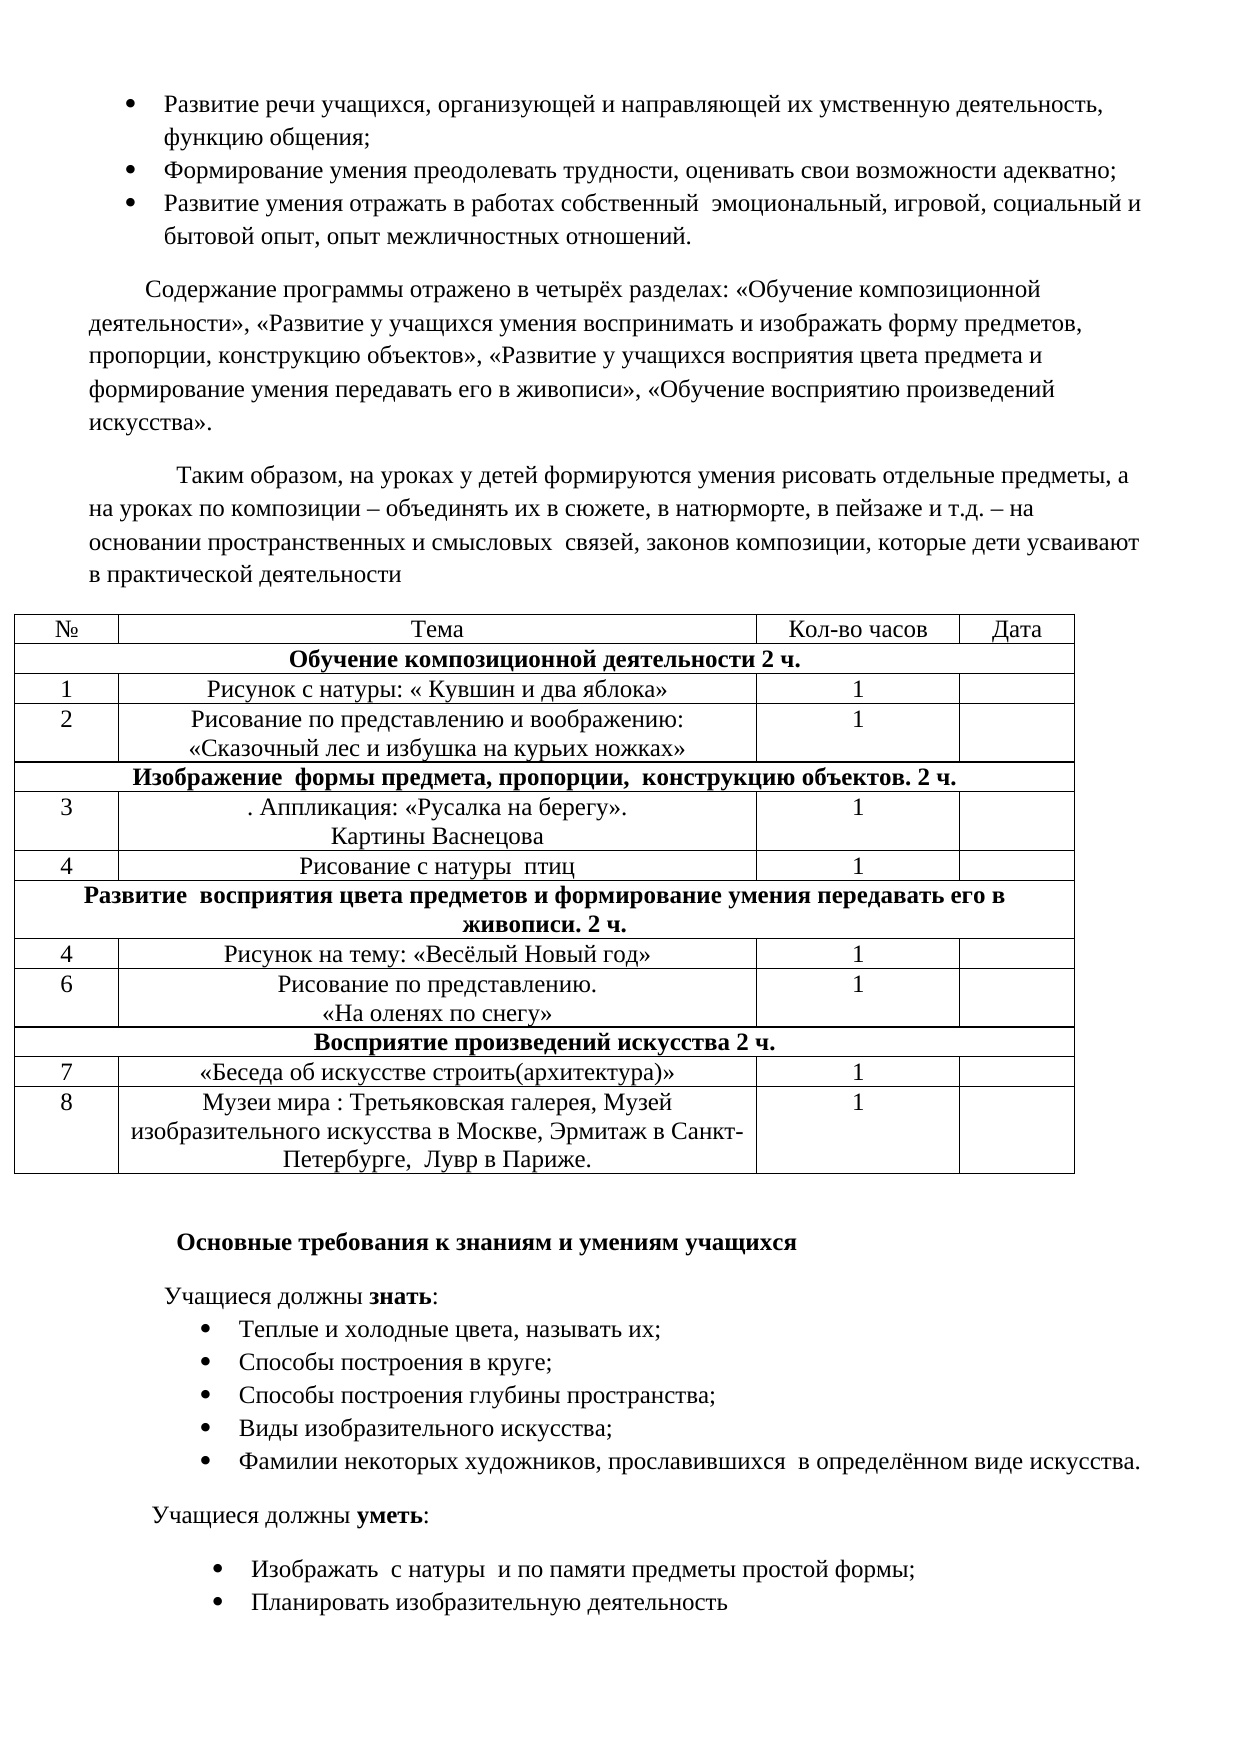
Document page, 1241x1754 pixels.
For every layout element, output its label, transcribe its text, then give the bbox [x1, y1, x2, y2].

text Основные требования к знаниям и умениям учащихся [89, 1227, 1152, 1256]
table_cell [960, 792, 1074, 850]
table_cell 1 [757, 704, 959, 761]
list Планировать изобразительную деятельность [213, 1587, 1152, 1616]
table_cell [960, 704, 1074, 761]
table_cell Рисование с натуры птиц [119, 851, 756, 879]
list Способы построения в круге; [201, 1347, 1152, 1376]
table_cell [960, 674, 1074, 703]
table_cell [960, 1057, 1074, 1086]
list Теплые и холодные цвета, называть их; [201, 1314, 1152, 1343]
table_cell 1 [757, 969, 959, 1026]
table_cell Обучение композиционной деятельности 2 ч. [15, 644, 1074, 673]
table_cell . Аппликация: «Русалка на берегу». Картины Васнецова [119, 792, 756, 850]
table_cell 1 [757, 851, 959, 879]
table_cell 4 [15, 851, 118, 879]
table_cell Музеи мира : Третьяковская галерея, Музей изобразительного искусства в Москве, Эрмитаж в Санкт-Петербурге, Лувр в Париже. [119, 1087, 756, 1173]
text Таким образом, на уроках у детей формируются умения рисовать отдельные предметы, а на уроках по композиции – объединять их в сюжете, в натюрморте, в пейзаже и т.д. – на основании пространственных и смысловых связей, законов композиции, которые дети усваивают в практической деятельности [89, 461, 1152, 588]
table_cell Восприятие произведений искусства 2 ч. [15, 1028, 1074, 1056]
table_cell 1 [757, 939, 959, 968]
table_header Кол-во часов [757, 615, 959, 643]
text Учащиеся должны уметь: [89, 1500, 1152, 1529]
table_cell «Беседа об искусстве строить(архитектура)» [119, 1057, 756, 1086]
list Способы построения глубины пространства; [201, 1380, 1152, 1409]
table_cell Рисунок на тему: «Весёлый Новый год» [119, 939, 756, 968]
text Содержание программы отражено в четырёх разделах: «Обучение композиционной деятельности», «Развитие у учащихся умения воспринимать и изображать форму предметов, пропорции, конструкцию объектов», «Развитие у учащихся восприятия цвета предмета и формирование умения передавать его в живописи», «Обучение восприятию произведений искусства». [89, 274, 1152, 435]
table_cell Изображение формы предмета, пропорции, конструкцию объектов. 2 ч. [15, 763, 1074, 791]
list Формирование умения преодолевать трудности, оценивать свои возможности адекватно; [126, 155, 1152, 183]
table_header № [15, 615, 118, 643]
table_cell 1 [757, 1057, 959, 1086]
list Развитие умения отражать в работах собственный эмоциональный, игровой, социальный и бытовой опыт, опыт межличностных отношений. [126, 188, 1152, 249]
table_cell Рисование по представлению и воображению: «Сказочный лес и избушка на курьих ножках» [119, 704, 756, 761]
table_cell 4 [15, 939, 118, 968]
list Изображать с натуры и по памяти предметы простой формы; [213, 1554, 1152, 1583]
table_cell Рисунок с натуры: « Кувшин и два яблока» [119, 674, 756, 703]
table_header Тема [119, 615, 756, 643]
table_cell [960, 969, 1074, 1026]
list Развитие речи учащихся, организующей и направляющей их умственную деятельность, функцию общения; [126, 89, 1152, 150]
table_cell Рисование по представлению. «На оленях по снегу» [119, 969, 756, 1026]
table_header Дата [960, 615, 1074, 643]
table_cell [960, 939, 1074, 968]
table_cell 7 [15, 1057, 118, 1086]
table_cell Развитие восприятия цвета предметов и формирование умения передавать его в живописи. 2 ч. [15, 881, 1074, 938]
table_cell 1 [757, 792, 959, 850]
table_cell [960, 1087, 1074, 1173]
list Виды изобразительного искусства; [201, 1413, 1152, 1442]
table_cell [960, 851, 1074, 879]
table_cell 8 [15, 1087, 118, 1173]
table_cell 6 [15, 969, 118, 1026]
table_cell 1 [757, 674, 959, 703]
table_cell 1 [15, 674, 118, 703]
table_cell 3 [15, 792, 118, 850]
table_cell 1 [757, 1087, 959, 1173]
list Фамилии некоторых художников, прославившихся в определённом виде искусства. [201, 1446, 1152, 1475]
table_cell 2 [15, 704, 118, 761]
list Учащиеся должны знать: [164, 1281, 1152, 1310]
